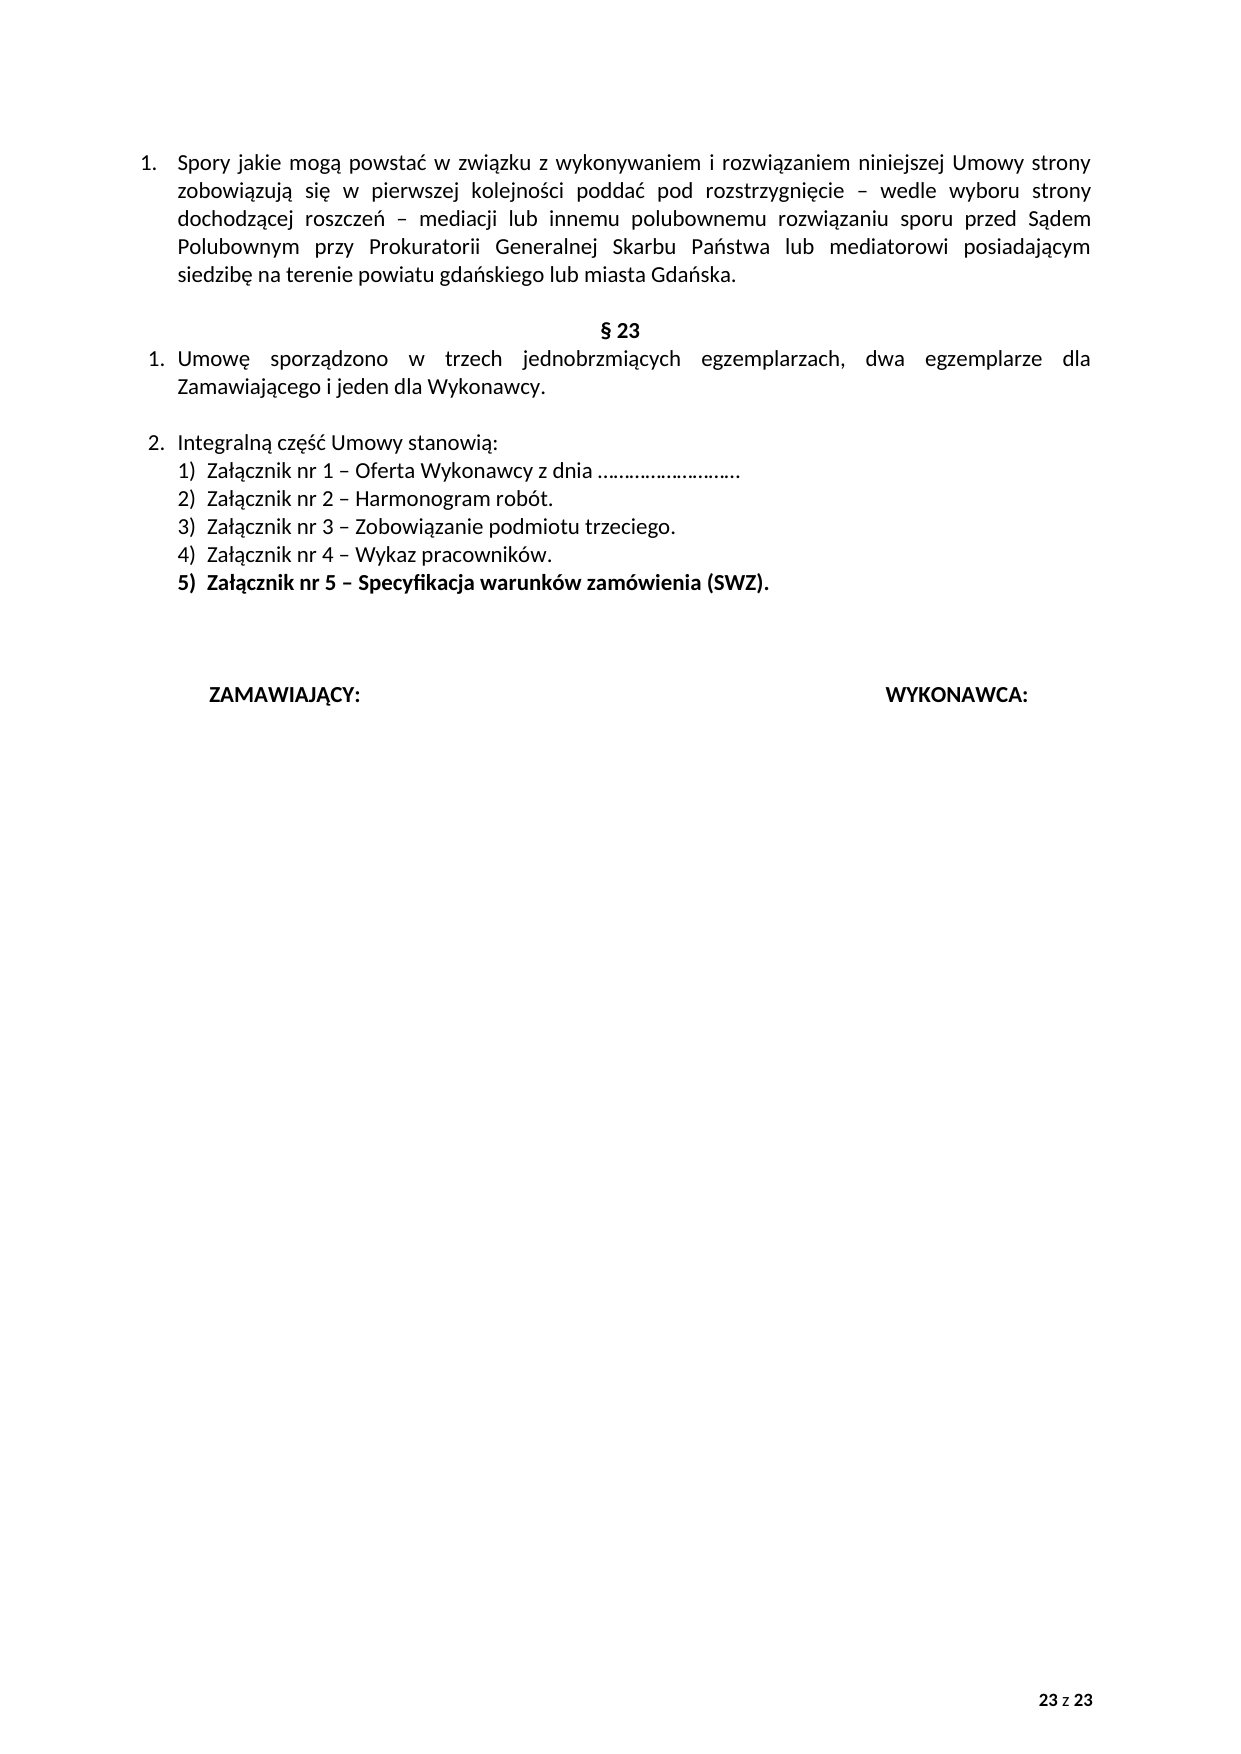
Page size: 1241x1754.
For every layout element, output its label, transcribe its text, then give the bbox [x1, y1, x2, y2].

list Załącznik nr 4 – Wykaz pracowników. [177, 540, 1092, 568]
text § 23 [148, 316, 1092, 344]
list Umowę sporządzono w trzech jednobrzmiących egzemplarzach, dwa egzemplarze dla Zamawiającego i jeden dla Wykonawcy. [148, 344, 1092, 400]
text ZAMAWIAJĄCY: WYKONAWCA: [148, 680, 1092, 708]
list Załącznik nr 3 – Zobowiązanie podmiotu trzeciego. [177, 512, 1092, 540]
list Załącznik nr 1 – Oferta Wykonawcy z dnia ……………………… [177, 456, 1092, 484]
list Integralną część Umowy stanowią: [148, 428, 1092, 456]
list Załącznik nr 5 – Specyfikacja warunków zamówienia (SWZ). [177, 568, 1092, 596]
list Załącznik nr 2 – Harmonogram robót. [177, 484, 1092, 512]
list Spory jakie mogą powstać w związku z wykonywaniem i rozwiązaniem niniejszej Umowy strony zobowiązują się w pierwszej kolejności poddać pod rozstrzygnięcie – wedle wyboru strony dochodzącej roszczeń – mediacji lub innemu polubownemu rozwiązaniu sporu przed Sądem Polubownym przy Prokuratorii Generalnej Skarbu Państwa lub mediatorowi posiadającym siedzibę na terenie powiatu gdańskiego lub miasta Gdańska. [140, 148, 1092, 288]
